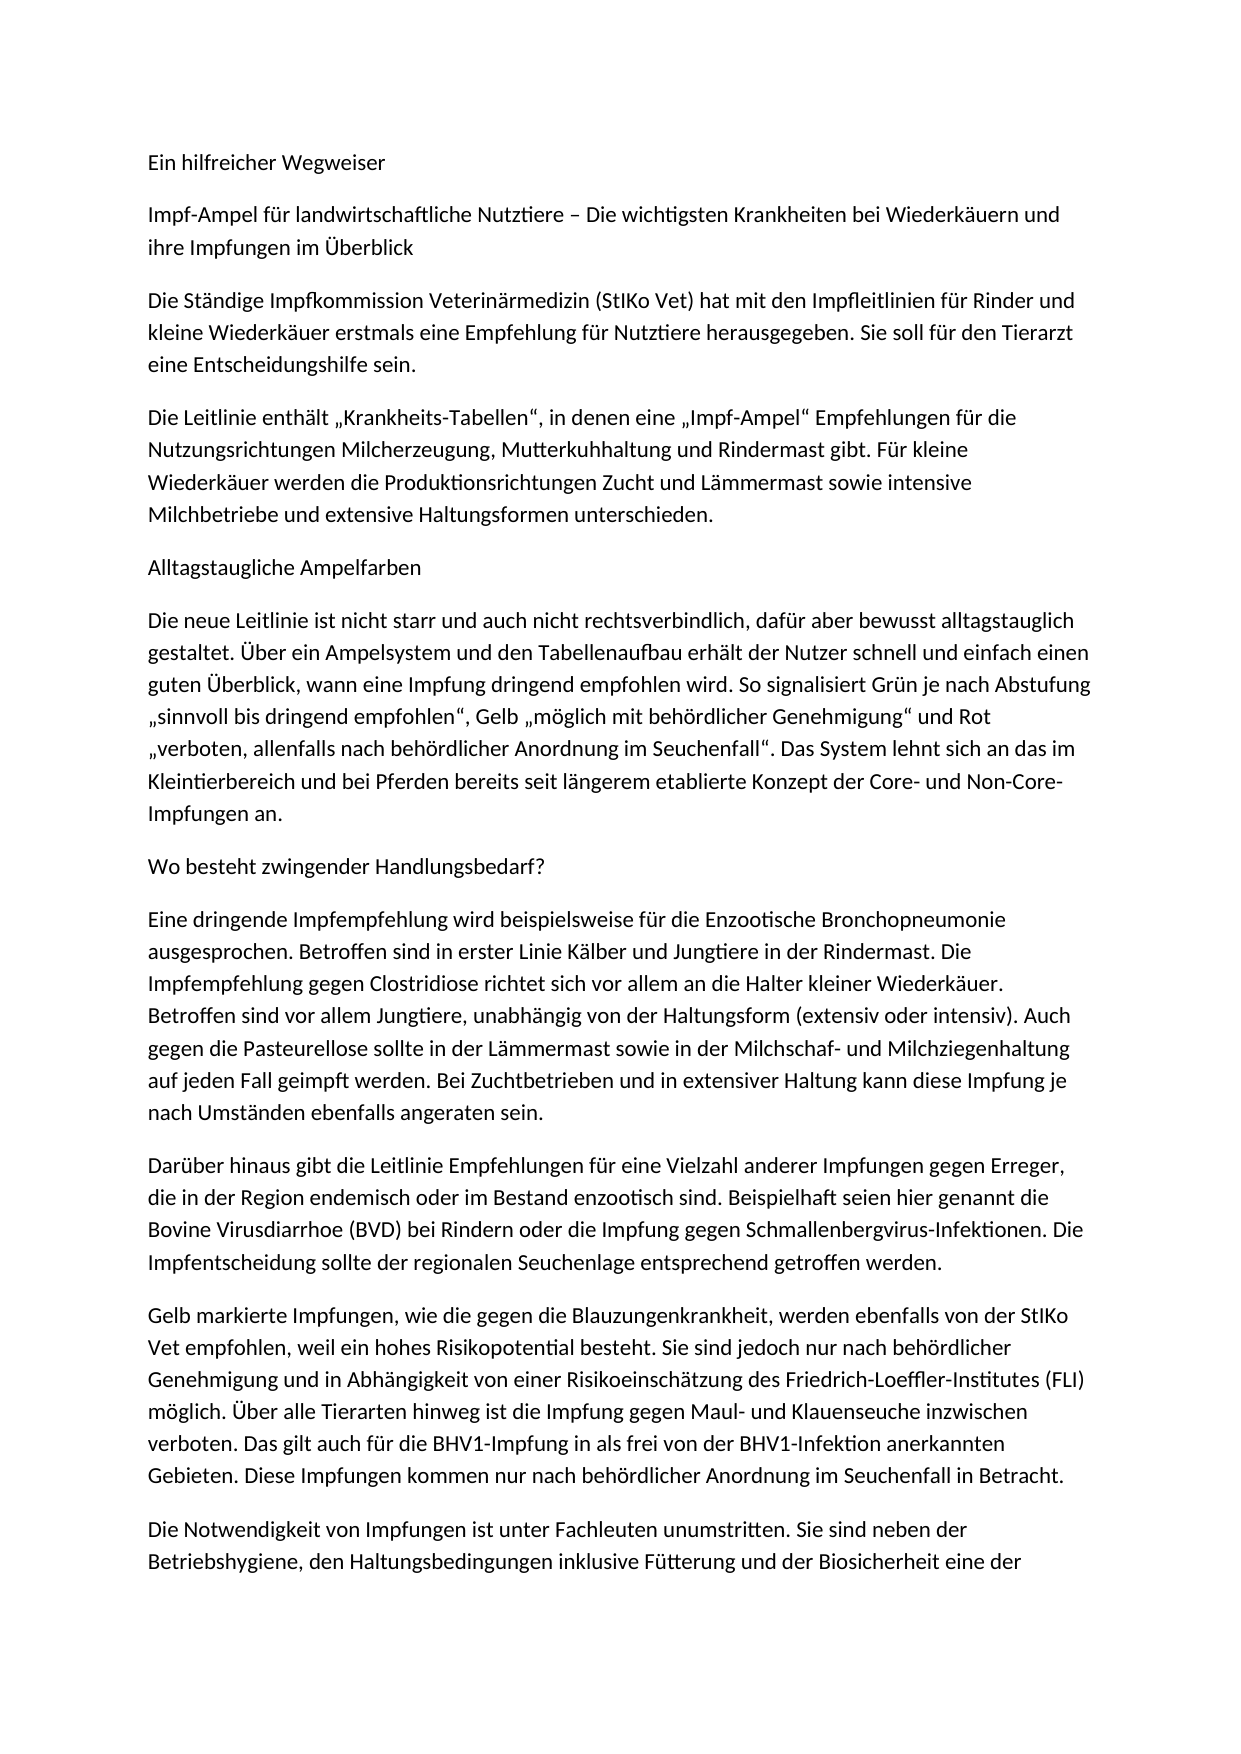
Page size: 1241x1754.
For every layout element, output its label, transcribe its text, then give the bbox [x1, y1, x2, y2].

text Die neue Leitlinie ist nicht starr und auch nicht rechtsverbindlich, dafür aber bewusst alltagstauglich gestaltet. Über ein Ampelsystem und den Tabellenaufbau erhält der Nutzer schnell und einfach einen guten Überblick, wann eine Impfung dringend empfohlen wird. So signalisiert Grün je nach Abstufung „sinnvoll bis dringend empfohlen“, Gelb „möglich mit behördlicher Genehmigung“ und Rot „verboten, allenfalls nach behördlicher Anordnung im Seuchenfall“. Das System lehnt sich an das im Kleintierbereich und bei Pferden bereits seit längerem etablierte Konzept der Core- und Non-Core-Impfungen an. [148, 606, 1093, 827]
text Ein hilfreicher Wegweiser [148, 148, 1093, 176]
text Darüber hinaus gibt die Leitlinie Empfehlungen für eine Vielzahl anderer Impfungen gegen Erreger, die in der Region endemisch oder im Bestand enzootisch sind. Beispielhaft seien hier genannt die Bovine Virusdiarrhoe (BVD) bei Rindern oder die Impfung gegen Schmallenbergvirus-Infektionen. Die Impfentscheidung sollte der regionalen Seuchenlage entsprechend getroffen werden. [148, 1151, 1093, 1276]
text Wo besteht zwingender Handlungsbedarf? [148, 852, 1093, 880]
text Eine dringende Impfempfehlung wird beispielsweise für die Enzootische Bronchopneumonie ausgesprochen. Betroffen sind in erster Linie Kälber und Jungtiere in der Rindermast. Die Impfempfehlung gegen Clostridiose richtet sich vor allem an die Halter kleiner Wiederkäuer. Betroffen sind vor allem Jungtiere, unabhängig von der Haltungsform (extensiv oder intensiv). Auch gegen die Pasteurellose sollte in der Lämmermast sowie in der Milchschaf- und Milchziegenhaltung auf jeden Fall geimpft werden. Bei Zuchtbetrieben und in extensiver Haltung kann diese Impfung je nach Umständen ebenfalls angeraten sein. [148, 905, 1093, 1126]
text Die Ständige Impfkommission Veterinärmedizin (StIKo Vet) hat mit den Impfleitlinien für Rinder und kleine Wiederkäuer erstmals eine Empfehlung für Nutztiere herausgegeben. Sie soll für den Tierarzt eine Entscheidungshilfe sein. [148, 286, 1093, 378]
text Gelb markierte Impfungen, wie die gegen die Blauzungenkrankheit, werden ebenfalls von der StIKo Vet empfohlen, weil ein hohes Risikopotential besteht. Sie sind jedoch nur nach behördlicher Genehmigung und in Abhängigkeit von einer Risikoeinschätzung des Friedrich-Loeffler-Institutes (FLI) möglich. Über alle Tierarten hinweg ist die Impfung gegen Maul- und Klauenseuche inzwischen verboten. Das gilt auch für die BHV1-Impfung in als frei von der BHV1-Infektion anerkannten Gebieten. Diese Impfungen kommen nur nach behördlicher Anordnung im Seuchenfall in Betracht. [148, 1301, 1093, 1490]
text Alltagstaugliche Ampelfarben [148, 553, 1093, 581]
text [148, 1515, 1093, 1575]
text Impf-Ampel für landwirtschaftliche Nutztiere – Die wichtigsten Krankheiten bei Wiederkäuern und ihre Impfungen im Überblick [148, 201, 1093, 261]
text Die Leitlinie enthält „Krankheits-Tabellen“, in denen eine „Impf-Ampel“ Empfehlungen für die Nutzungsrichtungen Milcherzeugung, Mutterkuhhaltung und Rindermast gibt. Für kleine Wiederkäuer werden die Produktionsrichtungen Zucht und Lämmermast sowie intensive Milchbetriebe und extensive Haltungsformen unterschieden. [148, 403, 1093, 528]
